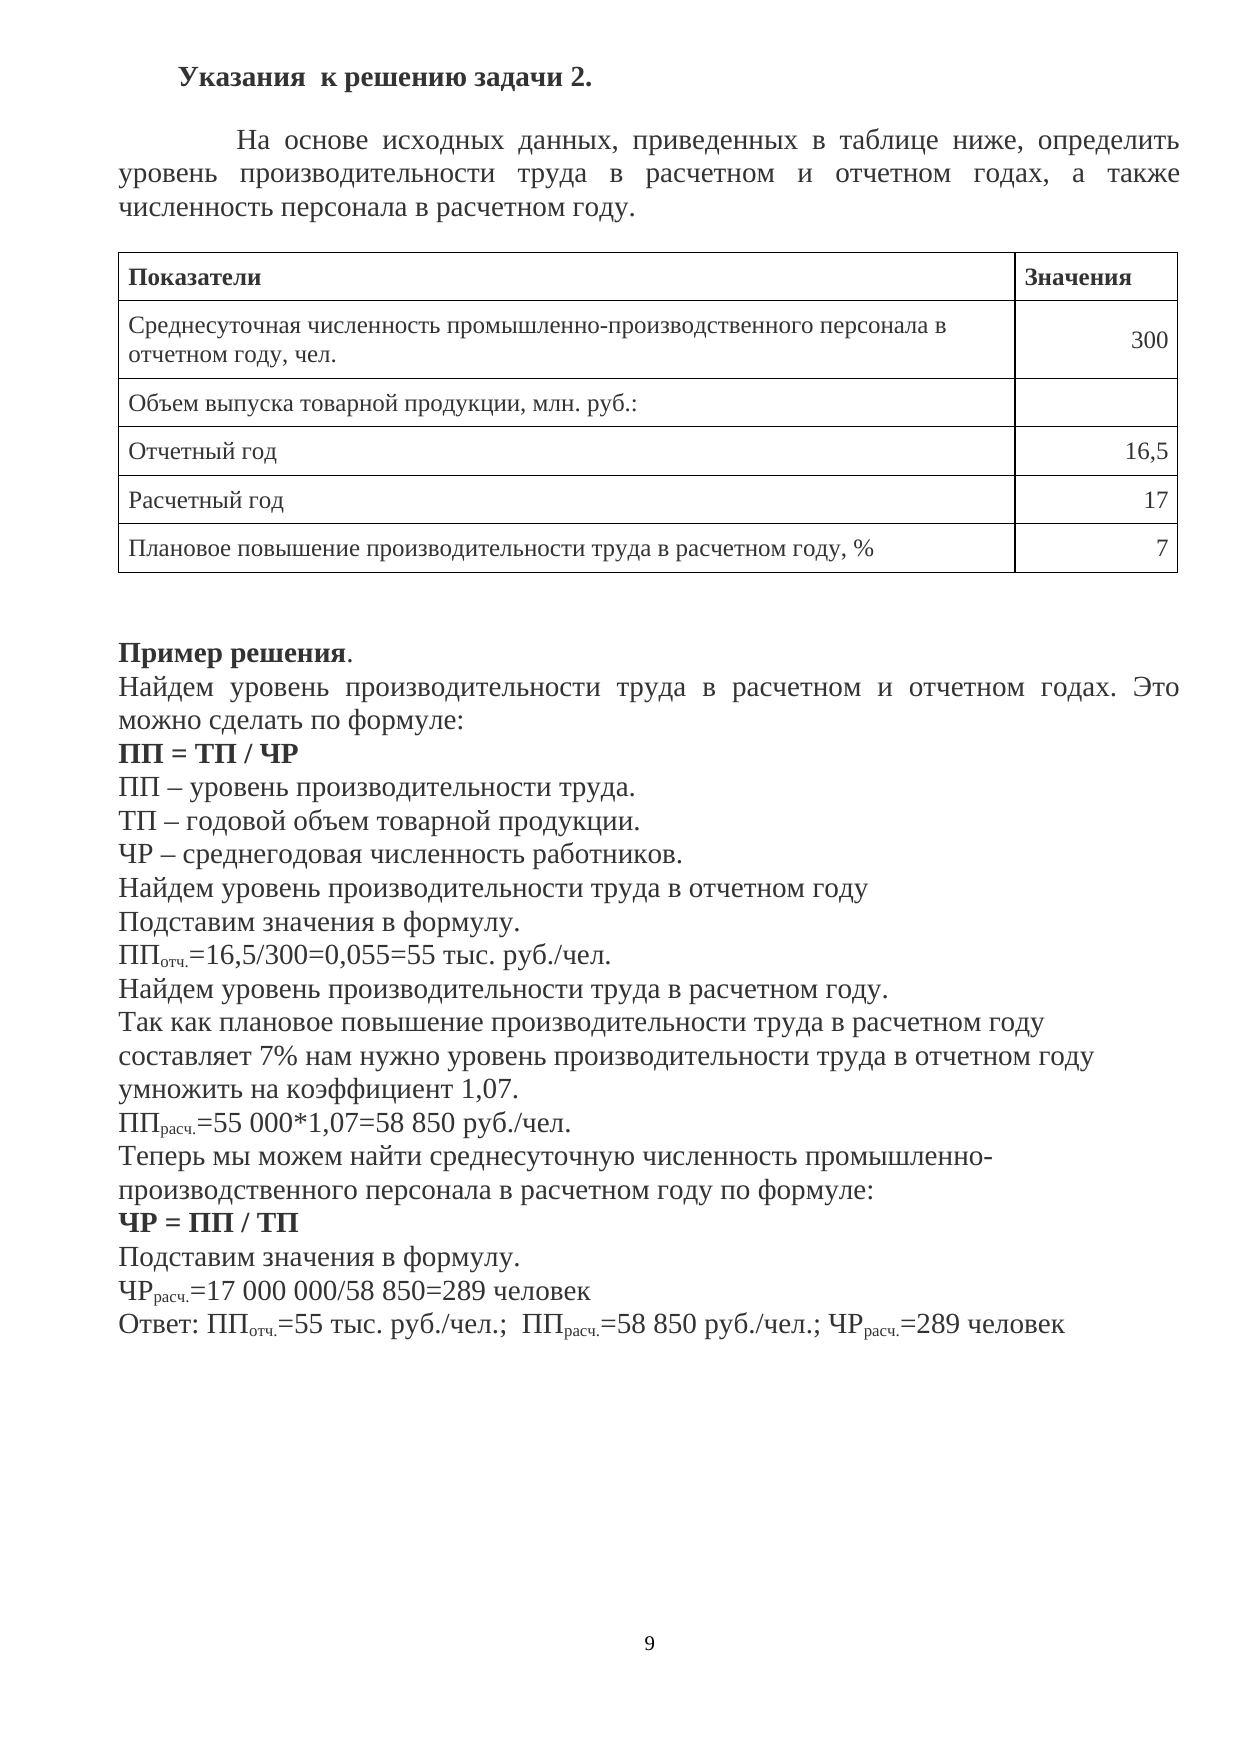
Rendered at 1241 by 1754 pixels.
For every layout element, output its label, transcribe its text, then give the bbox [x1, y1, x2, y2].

table_cell 17 [1016, 476, 1177, 523]
table_cell 16,5 [1016, 427, 1177, 474]
table_cell Объем выпуска товарной продукции, млн. руб.: [119, 379, 1014, 426]
text Найдем уровень производительности труда в расчетном году. [118, 971, 1181, 1004]
text Подставим значения в формулу. [118, 1239, 1181, 1273]
text Ответ: ППотч.=55 тыс. руб./чел.; ППрасч.=58 850 руб./чел.; ЧРрасч.=289 человек [118, 1306, 1181, 1340]
text ТП – годовой объем товарной продукции. [118, 803, 1181, 837]
text Пример решения. [118, 635, 1181, 669]
table_cell Отчетный год [119, 427, 1014, 474]
text ППрасч.=55 000*1,07=58 850 руб./чел. [118, 1105, 1181, 1138]
table_cell Среднесуточная численность промышленно-производственного персонала в отчетном году, чел. [119, 301, 1014, 377]
table_cell Плановое повышение производительности труда в расчетном году, % [119, 524, 1014, 572]
text ЧР = ПП / ТП [118, 1206, 1181, 1239]
text ПП – уровень производительности труда. [118, 769, 1181, 803]
text На основе исходных данных, приведенных в таблице ниже, определить уровень производительности труда в расчетном и отчетном годах, а также численность персонала в расчетном году. [118, 122, 1181, 222]
table_header Показатели [119, 253, 1014, 300]
text ЧРрасч.=17 000 000/58 850=289 человек [118, 1273, 1181, 1306]
text ЧР – среднегодовая численность работников. [118, 837, 1181, 870]
table_cell [1016, 379, 1177, 426]
table_header Значения [1016, 253, 1177, 300]
text ПП = ТП / ЧР [118, 736, 1181, 769]
table_cell 300 [1016, 301, 1177, 377]
text ППотч.=16,5/300=0,055=55 тыс. руб./чел. [118, 937, 1181, 971]
table_cell 7 [1016, 524, 1177, 572]
table_cell Расчетный год [119, 476, 1014, 523]
text Указания к решению задачи 2. [118, 59, 1181, 93]
text Подставим значения в формулу. [118, 904, 1181, 937]
text Теперь мы можем найти среднесуточную численность промышленно-производственного персонала в расчетном году по формуле: [118, 1138, 1181, 1206]
text Так как плановое повышение производительности труда в расчетном году составляет 7% нам нужно уровень производительности труда в отчетном году умножить на коэффициент 1,07. [118, 1004, 1181, 1105]
text Найдем уровень производительности труда в отчетном году [118, 870, 1181, 904]
text Найдем уровень производительности труда в расчетном и отчетном годах. Это можно сделать по формуле: [118, 669, 1181, 736]
